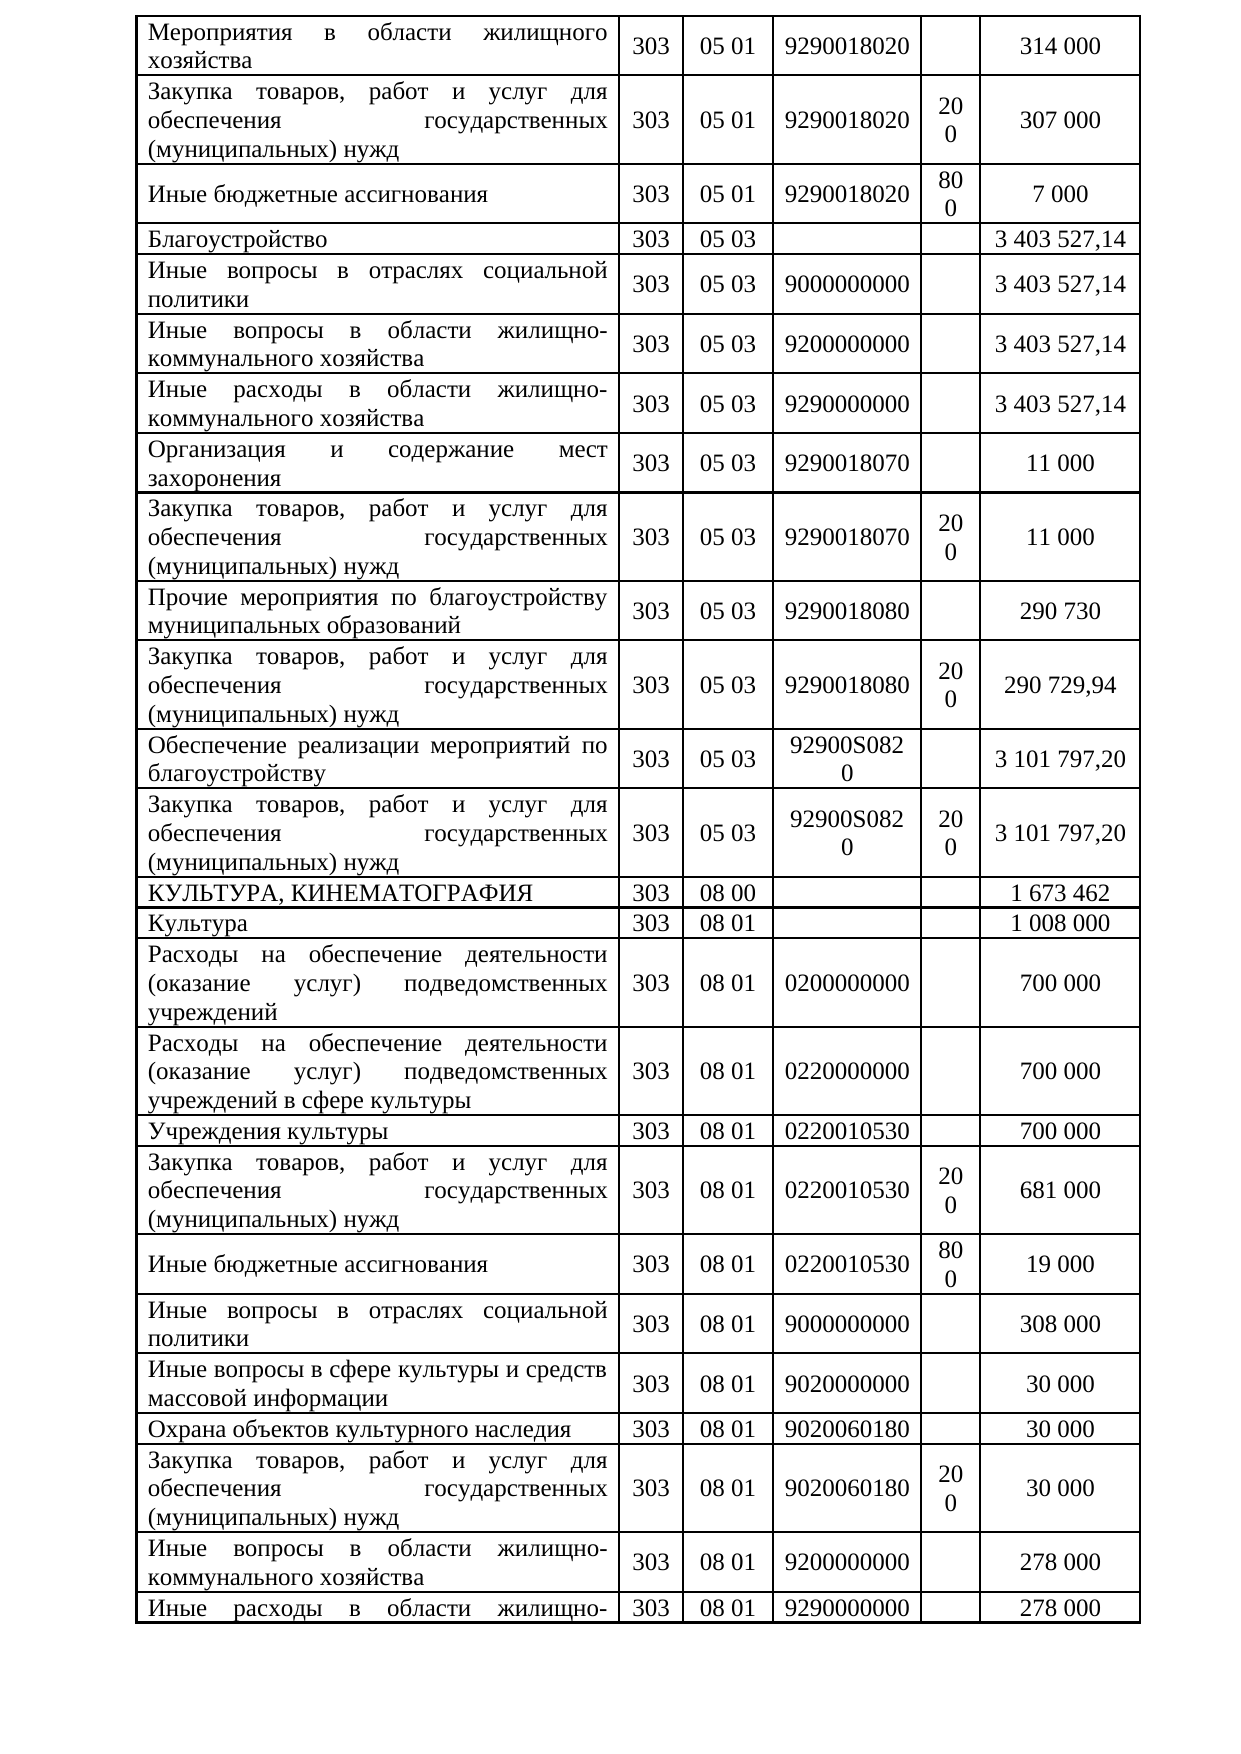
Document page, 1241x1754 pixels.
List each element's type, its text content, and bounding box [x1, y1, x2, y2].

table_cell 19 000 [981, 1235, 1139, 1293]
table_cell 303 [620, 1116, 682, 1145]
table_cell [922, 909, 979, 937]
table_cell Расходы на обеспечение деятельности (оказание услуг) подведомственных учреждений [138, 939, 618, 1026]
table_cell 9290018080 [774, 641, 920, 728]
table_cell 303 [620, 1147, 682, 1233]
table_cell Закупка товаров, работ и услуг для обеспечения государственных (муниципальных) нужд [138, 789, 618, 876]
table_cell 303 [620, 1354, 682, 1412]
table_cell Закупка товаров, работ и услуг для обеспечения государственных (муниципальных) нужд [138, 1445, 618, 1531]
table_cell Иные вопросы в области жилищно-коммунального хозяйства [138, 315, 618, 372]
table_cell Культура [138, 909, 618, 937]
table_cell 08 01 [684, 1445, 772, 1531]
table_cell 800 [922, 1235, 979, 1293]
table_cell 303 [620, 17, 682, 74]
table_cell 303 [620, 434, 682, 491]
table_cell 0220000000 [774, 1028, 920, 1114]
table_cell 9290018020 [774, 165, 920, 222]
table_cell 800 [922, 165, 979, 222]
table_cell 303 [620, 939, 682, 1026]
table_cell 05 03 [684, 434, 772, 491]
table_cell 08 01 [684, 1414, 772, 1443]
table_cell Учреждения культуры [138, 1116, 618, 1145]
table_cell 200 [922, 789, 979, 876]
table_cell Иные вопросы в сфере культуры и средств массовой информации [138, 1354, 618, 1412]
table_cell [922, 1354, 979, 1412]
table_cell 700 000 [981, 939, 1139, 1026]
table_cell 30 000 [981, 1445, 1139, 1531]
table_cell 303 [620, 730, 682, 787]
table_cell 7 000 [981, 165, 1139, 222]
table_cell 05 03 [684, 582, 772, 639]
table_cell 3 101 797,20 [981, 730, 1139, 787]
table_cell 700 000 [981, 1028, 1139, 1114]
table_cell 200 [922, 76, 979, 163]
table_cell 3 403 527,14 [981, 315, 1139, 372]
table_cell [922, 224, 979, 253]
table_cell 303 [620, 878, 682, 906]
table_cell [774, 878, 920, 906]
table_cell 307 000 [981, 76, 1139, 163]
table_cell 30 000 [981, 1414, 1139, 1443]
table_cell 200 [922, 494, 979, 580]
table_cell 08 01 [684, 939, 772, 1026]
table_cell 92900S0820 [774, 730, 920, 787]
table_cell 1 008 000 [981, 909, 1139, 937]
table_cell 1 673 462 [981, 878, 1139, 906]
table_cell КУЛЬТУРА, КИНЕМАТОГРАФИЯ [138, 878, 618, 906]
table_cell 08 01 [684, 1116, 772, 1145]
table_cell 0220010530 [774, 1235, 920, 1293]
table_cell [922, 255, 979, 313]
table_cell Обеспечение реализации мероприятий по благоустройству [138, 730, 618, 787]
table_cell 303 [620, 1445, 682, 1531]
table_cell Охрана объектов культурного наследия [138, 1414, 618, 1443]
table_cell Закупка товаров, работ и услуг для обеспечения государственных (муниципальных) нужд [138, 641, 618, 728]
table_cell 05 03 [684, 315, 772, 372]
table_cell 08 01 [684, 1235, 772, 1293]
table_cell Благоустройство [138, 224, 618, 253]
table_cell 9200000000 [774, 1533, 920, 1591]
table_cell [922, 730, 979, 787]
table_cell [922, 1028, 979, 1114]
table_cell [922, 1593, 979, 1621]
table_cell 303 [620, 1235, 682, 1293]
table_cell 303 [620, 224, 682, 253]
table_cell 9020060180 [774, 1445, 920, 1531]
table_cell Иные бюджетные ассигнования [138, 165, 618, 222]
table_cell 08 01 [684, 1295, 772, 1352]
table_cell 303 [620, 1028, 682, 1114]
table_cell [774, 224, 920, 253]
table_cell 303 [620, 374, 682, 432]
table_cell 303 [620, 582, 682, 639]
table_cell 9290000000 [774, 374, 920, 432]
table_cell 303 [620, 255, 682, 313]
table_cell Иные вопросы в области жилищно-коммунального хозяйства [138, 1533, 618, 1591]
table_cell 9290018080 [774, 582, 920, 639]
table_cell 303 [620, 165, 682, 222]
table_cell 700 000 [981, 1116, 1139, 1145]
table_cell 9290000000 [774, 1593, 920, 1621]
table_cell 308 000 [981, 1295, 1139, 1352]
table_cell Закупка товаров, работ и услуг для обеспечения государственных (муниципальных) нужд [138, 1147, 618, 1233]
table_cell Иные расходы в области жилищно-коммунального хозяйства [138, 374, 618, 432]
table_cell Организация и содержание мест захоронения [138, 434, 618, 491]
table_cell 303 [620, 909, 682, 937]
table_cell 05 03 [684, 641, 772, 728]
table_cell Закупка товаров, работ и услуг для обеспечения государственных (муниципальных) нужд [138, 76, 618, 163]
table_cell 303 [620, 641, 682, 728]
table_cell 0220010530 [774, 1116, 920, 1145]
table_cell 3 403 527,14 [981, 255, 1139, 313]
table_cell [922, 1414, 979, 1443]
table_cell 05 03 [684, 374, 772, 432]
table_cell 08 01 [684, 1593, 772, 1621]
table_cell 3 403 527,14 [981, 224, 1139, 253]
table_cell [922, 374, 979, 432]
table_cell 05 03 [684, 789, 772, 876]
table_cell [922, 582, 979, 639]
table_cell Закупка товаров, работ и услуг для обеспечения государственных (муниципальных) нужд [138, 494, 618, 580]
table_cell 0220010530 [774, 1147, 920, 1233]
table_cell 08 00 [684, 878, 772, 906]
table_cell 303 [620, 1414, 682, 1443]
table_cell 05 01 [684, 76, 772, 163]
table_cell 314 000 [981, 17, 1139, 74]
table_cell [922, 17, 979, 74]
table_cell [774, 909, 920, 937]
table_cell 05 03 [684, 494, 772, 580]
table_cell 303 [620, 494, 682, 580]
table_cell 9290018020 [774, 17, 920, 74]
table_cell [922, 434, 979, 491]
table_cell 9290018070 [774, 434, 920, 491]
table_cell 92900S0820 [774, 789, 920, 876]
table_cell 05 01 [684, 17, 772, 74]
table_cell 9290018020 [774, 76, 920, 163]
table_cell 9000000000 [774, 1295, 920, 1352]
table_cell 303 [620, 76, 682, 163]
table_cell 05 03 [684, 224, 772, 253]
table_cell 05 03 [684, 255, 772, 313]
table_cell [922, 939, 979, 1026]
table_cell 08 01 [684, 1028, 772, 1114]
table_cell 303 [620, 789, 682, 876]
table_cell 08 01 [684, 1533, 772, 1591]
table_cell 08 01 [684, 1354, 772, 1412]
table_cell 200 [922, 1445, 979, 1531]
table_cell [922, 1533, 979, 1591]
table_cell Прочие мероприятия по благоустройству муниципальных образований [138, 582, 618, 639]
table_cell 9200000000 [774, 315, 920, 372]
table_cell [922, 315, 979, 372]
table_cell 3 101 797,20 [981, 789, 1139, 876]
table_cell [138, 1593, 618, 1621]
table_cell 200 [922, 1147, 979, 1233]
table_cell 303 [620, 1593, 682, 1621]
table_cell 08 01 [684, 1147, 772, 1233]
table_cell Иные вопросы в отраслях социальной политики [138, 1295, 618, 1352]
table_cell 278 000 [981, 1533, 1139, 1591]
table_cell 0200000000 [774, 939, 920, 1026]
table_cell 08 01 [684, 909, 772, 937]
table_cell 290 730 [981, 582, 1139, 639]
table_cell 200 [922, 641, 979, 728]
table_cell [922, 1116, 979, 1145]
table_cell [922, 878, 979, 906]
table_cell 681 000 [981, 1147, 1139, 1233]
table_cell 290 729,94 [981, 641, 1139, 728]
table_cell 278 000 [981, 1593, 1139, 1621]
table_cell Иные бюджетные ассигнования [138, 1235, 618, 1293]
table_cell Расходы на обеспечение деятельности (оказание услуг) подведомственных учреждений в сфере культуры [138, 1028, 618, 1114]
table_cell 05 03 [684, 730, 772, 787]
table_cell 11 000 [981, 434, 1139, 491]
table_cell [922, 1295, 979, 1352]
table_cell 303 [620, 315, 682, 372]
table_cell 303 [620, 1295, 682, 1352]
table_cell Мероприятия в области жилищного хозяйства [138, 17, 618, 74]
table_cell 9290018070 [774, 494, 920, 580]
table_cell 05 01 [684, 165, 772, 222]
table_cell 3 403 527,14 [981, 374, 1139, 432]
table_cell 11 000 [981, 494, 1139, 580]
table_cell 9020000000 [774, 1354, 920, 1412]
table_cell 9020060180 [774, 1414, 920, 1443]
table_cell 30 000 [981, 1354, 1139, 1412]
table_cell 9000000000 [774, 255, 920, 313]
table_cell 303 [620, 1533, 682, 1591]
table_cell Иные вопросы в отраслях социальной политики [138, 255, 618, 313]
